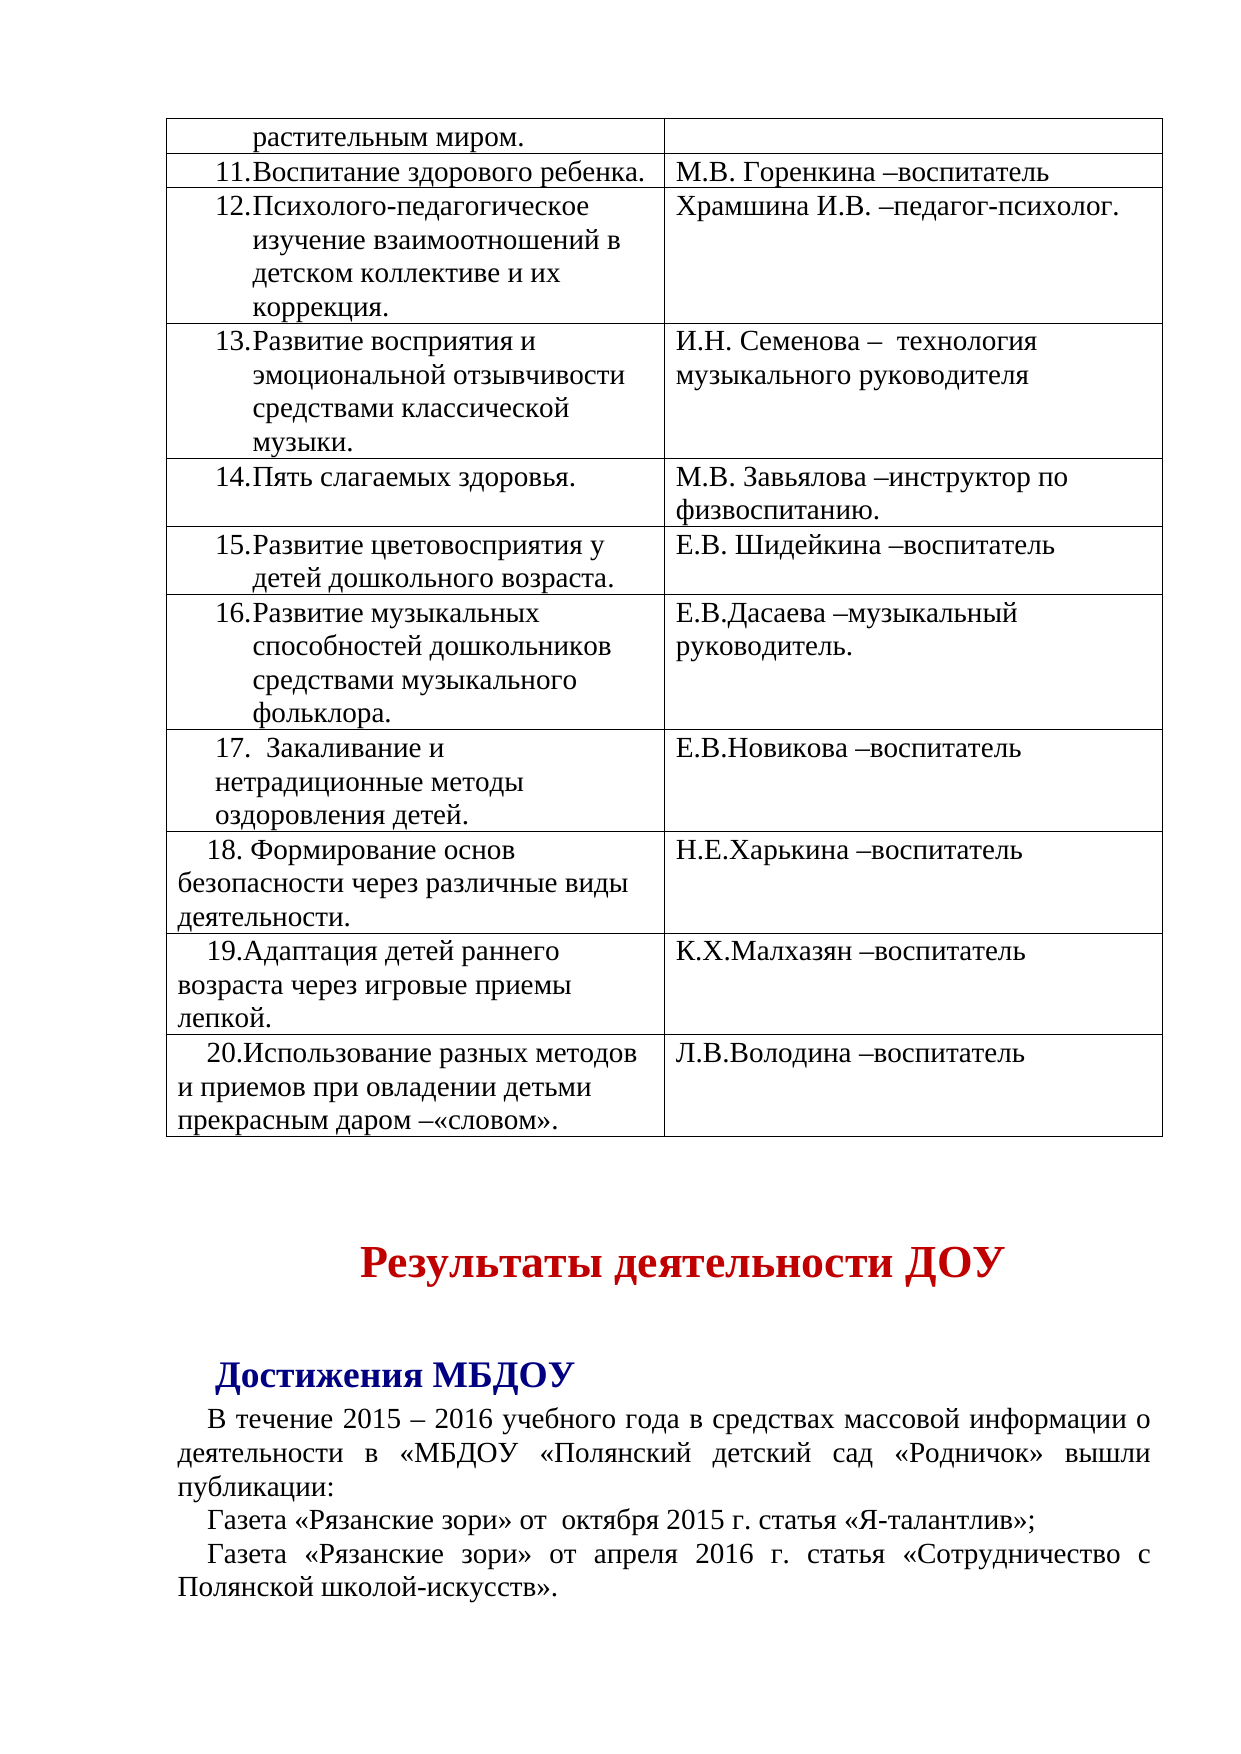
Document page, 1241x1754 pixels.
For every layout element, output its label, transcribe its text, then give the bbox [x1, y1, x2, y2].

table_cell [665, 119, 1162, 153]
text Достижения МБДОУ [215, 1352, 1152, 1395]
table_cell Л.В.Володина –воспитатель [665, 1035, 1162, 1136]
text В течение 2015 – 2016 учебного года в средствах массовой информации о деятельности в «МБДОУ «Полянский детский сад «Родничок» вышли публикации: [177, 1402, 1152, 1502]
table_cell Развитие музыкальных способностей дошкольников средствами музыкального фольклора. [167, 595, 664, 729]
table_cell Е.В.Новикова –воспитатель [665, 730, 1162, 831]
text Результаты деятельности ДОУ [215, 1234, 1152, 1287]
table_cell Воспитание здорового ребенка. [167, 154, 664, 187]
table_cell Развитие восприятия и эмоциональной отзывчивости средствами классической музыки. [167, 324, 664, 458]
table_cell Н.Е.Харькина –воспитатель [665, 832, 1162, 932]
table_cell Развитие цветовосприятия у детей дошкольного возраста. [167, 527, 664, 594]
table_cell К.Х.Малхазян –воспитатель [665, 934, 1162, 1034]
table_cell Храмшина И.В. –педагог-психолог. [665, 188, 1162, 322]
table_cell М.В. Завьялова –инструктор по физвоспитанию. [665, 459, 1162, 526]
text Газета «Рязанские зори» от октября 2015 г. статья «Я-талантлив»; [177, 1502, 1152, 1536]
table_cell И.Н. Семенова – технология музыкального руководителя [665, 324, 1162, 458]
table_cell М.В. Горенкина –воспитатель [665, 154, 1162, 187]
table_cell 20.Использование разных методов и приемов при овладении детьми прекрасным даром –«словом». [167, 1035, 664, 1136]
table_cell 17. Закаливание и нетрадиционные методы оздоровления детей. [167, 730, 664, 831]
table_cell Пять слагаемых здоровья. [167, 459, 664, 526]
table_cell Е.В. Шидейкина –воспитатель [665, 527, 1162, 594]
text Газета «Рязанские зори» от апреля 2016 г. статья «Сотрудничество с Полянской школой-искусств». [177, 1536, 1152, 1603]
table_cell 19.Адаптация детей раннего возраста через игровые приемы лепкой. [167, 934, 664, 1034]
table_cell Е.В.Дасаева –музыкальный руководитель. [665, 595, 1162, 729]
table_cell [167, 119, 664, 153]
table_cell Психолого-педагогическое изучение взаимоотношений в детском коллективе и их коррекция. [167, 188, 664, 322]
table_cell 18. Формирование основ безопасности через различные виды деятельности. [167, 832, 664, 932]
